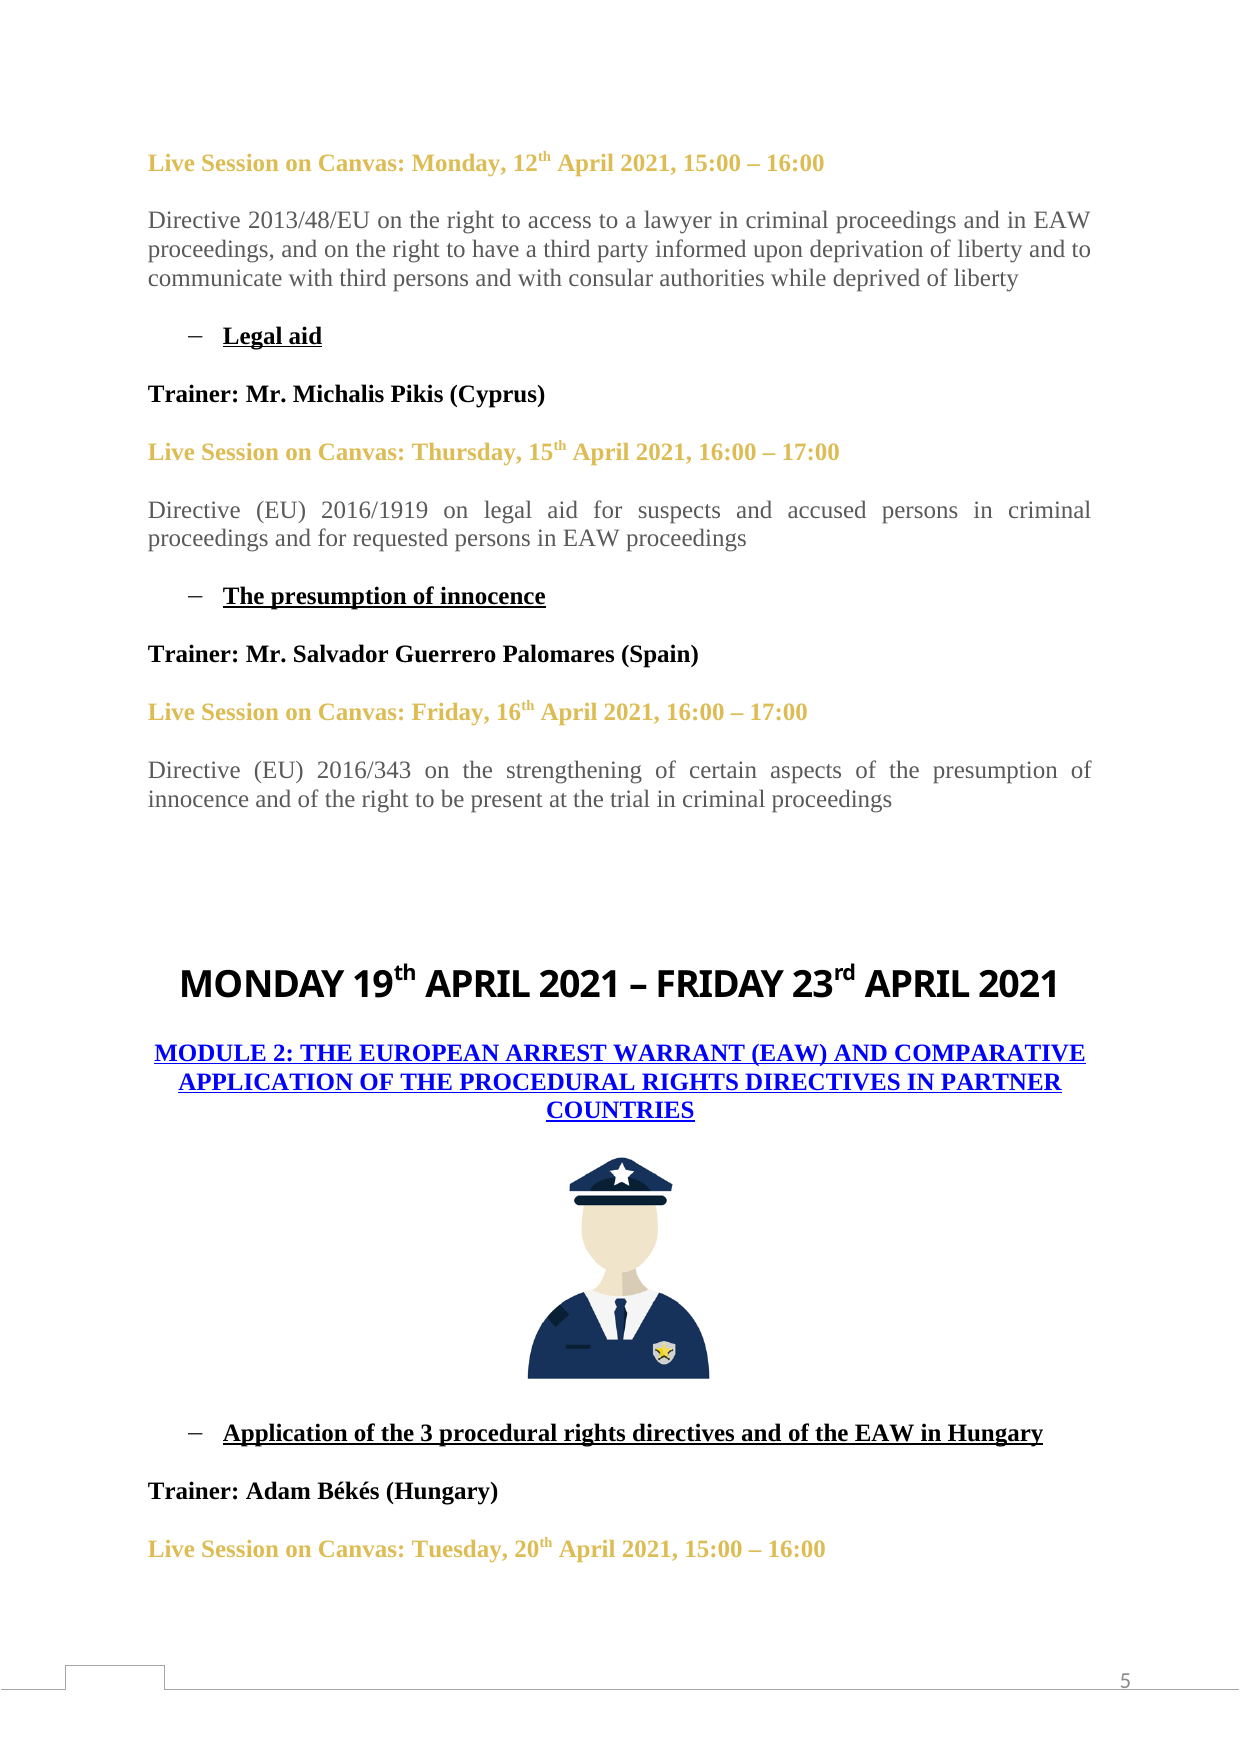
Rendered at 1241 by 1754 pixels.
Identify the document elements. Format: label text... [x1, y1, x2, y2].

text Directive (EU) 2016/1919 on legal aid for suspects and accused persons in criminal proceedings and for requested persons in EAW proceedings [148, 495, 1093, 552]
list The presumption of innocence [185, 581, 1093, 610]
text Trainer: Mr. Michalis Pikis (Cyprus) [148, 379, 1093, 408]
text Live Session on Canvas: Thursday, 15th April 2021, 16:00 – 17:00 [148, 437, 1093, 466]
text Directive (EU) 2016/343 on the strengthening of certain aspects of the presumption of innocence and of the right to be present at the trial in criminal proceedings [148, 755, 1093, 813]
text Trainer: Mr. Salvador Guerrero Palomares (Spain) [148, 639, 1093, 668]
text Live Session on Canvas: Monday, 12th April 2021, 15:00 – 16:00 [148, 148, 1093, 176]
title MONDAY 19th APRIL 2021 – FRIDAY 23rd APRIL 2021 [148, 958, 1093, 1009]
text Directive 2013/48/EU on the right to access to a lawyer in criminal proceedings and in EAW proceedings, and on the right to have a third party informed upon deprivation of liberty and to communicate with third persons and with consular authorities while deprived of liberty [148, 206, 1093, 292]
list Legal aid [185, 321, 1093, 350]
text MODULE 2: THE EUROPEAN ARREST WARRANT (EAW) AND COMPARATIVE APPLICATION OF THE PROCEDURAL RIGHTS DIRECTIVES IN PARTNER COUNTRIES [148, 1038, 1093, 1124]
text Live Session on Canvas: Friday, 16th April 2021, 16:00 – 17:00 [148, 697, 1093, 726]
text Live Session on Canvas: Tuesday, 20th April 2021, 15:00 – 16:00 [148, 1534, 1093, 1563]
list Application of the 3 procedural rights directives and of the EAW in Hungary [185, 1418, 1093, 1447]
text Trainer: Adam Békés (Hungary) [148, 1476, 1093, 1505]
picture [521, 1153, 720, 1390]
